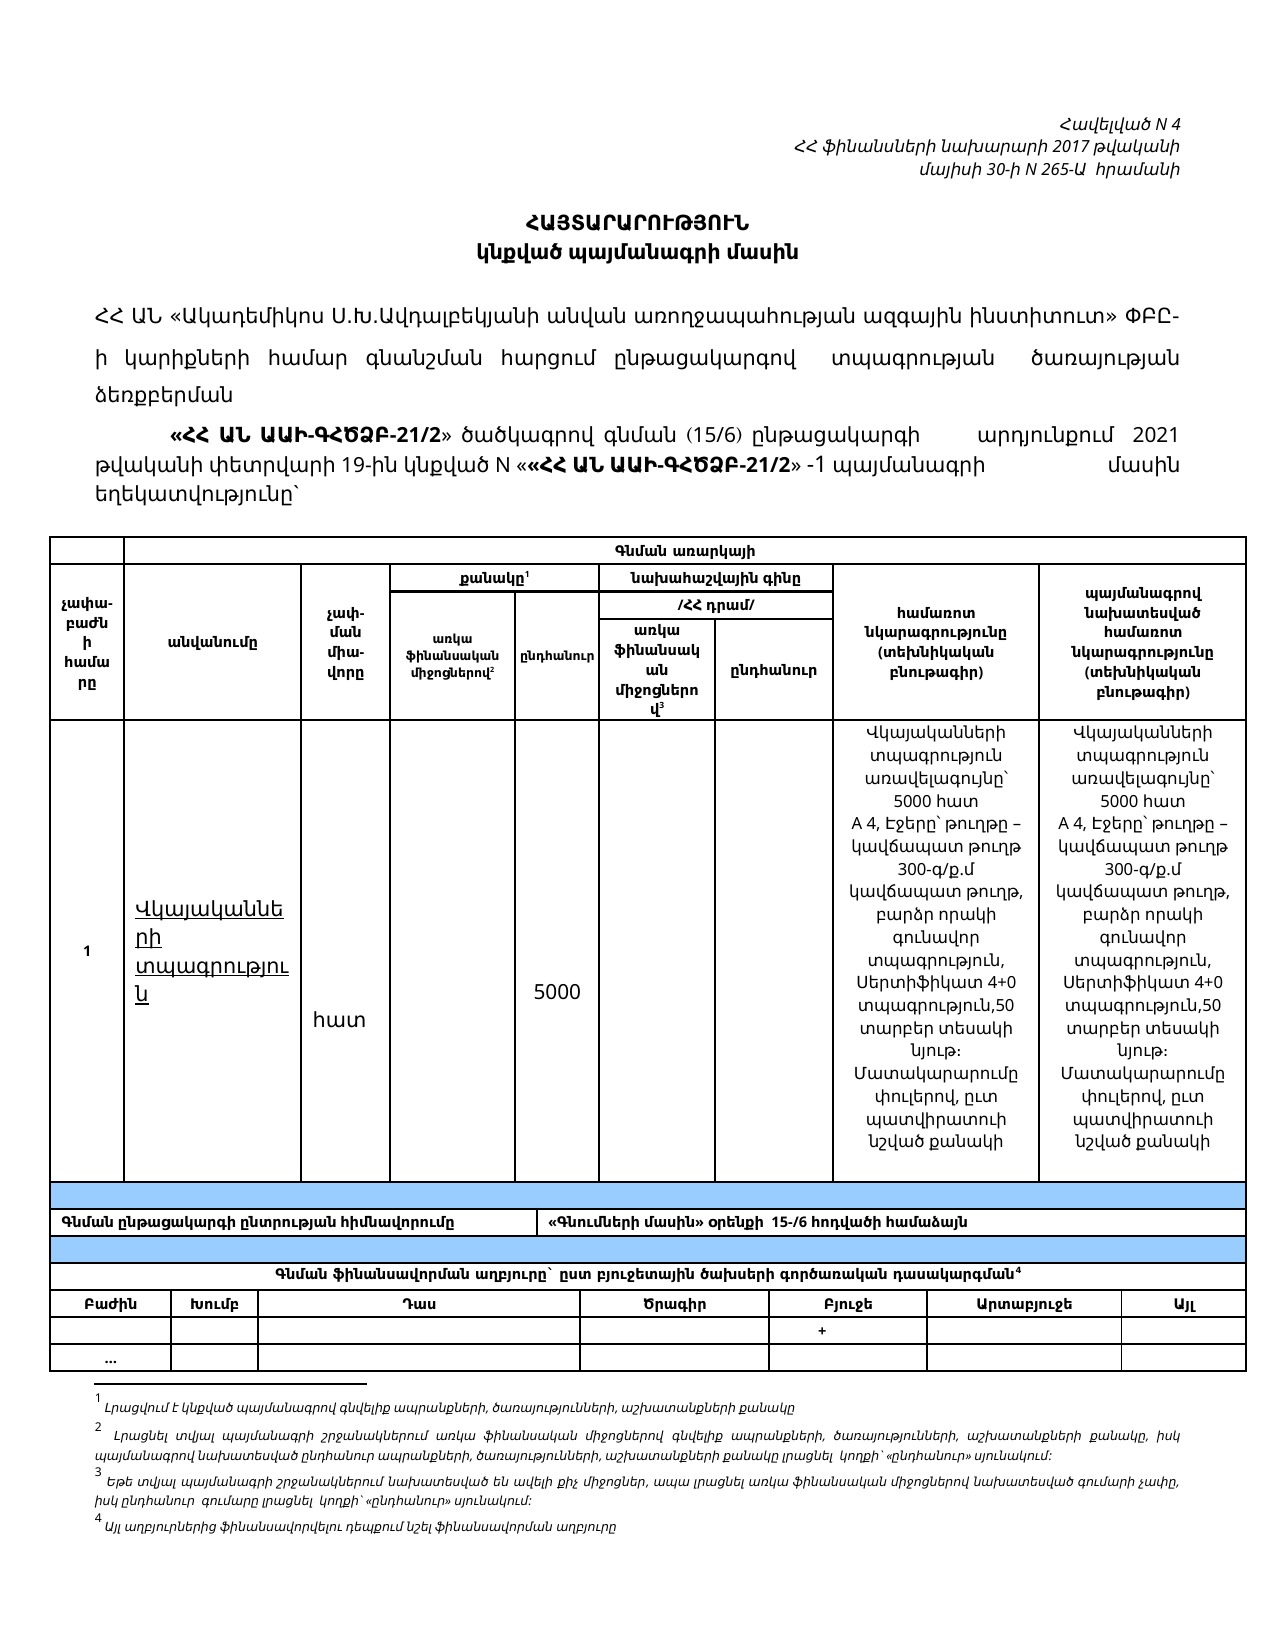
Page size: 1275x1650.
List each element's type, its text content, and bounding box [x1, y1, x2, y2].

table_cell [259, 1345, 579, 1370]
table_cell առկա ֆինանսական միջոցներով [391, 593, 514, 719]
table_cell [391, 721, 514, 1181]
table_cell [581, 1318, 768, 1343]
table_cell [716, 721, 832, 1181]
text կնքված պայմանագրի մասին [94, 237, 1181, 265]
table_cell Դաս [259, 1291, 579, 1316]
table_cell [51, 1183, 1245, 1208]
table_cell [172, 1345, 257, 1370]
table_cell անվանումը [125, 565, 300, 719]
table_cell համառոտ նկարագրությունը (տեխնիկական բնութագիր) [834, 565, 1038, 719]
table_cell Այլ [1122, 1291, 1245, 1316]
table_cell [928, 1318, 1121, 1343]
table_cell [1122, 1345, 1245, 1370]
table_cell [581, 1345, 768, 1370]
table_cell [172, 1318, 257, 1343]
table_cell չափա-բաժնի համարը [51, 565, 123, 719]
table_cell /ՀՀ դրամ/ [600, 593, 832, 617]
table_header Գնման առարկայի [125, 538, 1245, 563]
table_cell Բյուջե [770, 1291, 926, 1316]
table_cell 5000 [516, 721, 598, 1181]
table_cell [51, 1237, 1245, 1262]
table_cell [51, 1318, 170, 1343]
table_cell [600, 721, 714, 1181]
table_cell Արտաբյուջե [928, 1291, 1121, 1316]
table_cell Վկայականների տպագրություն [125, 721, 300, 1181]
table_cell քանակը [391, 565, 598, 590]
table_cell + [770, 1318, 926, 1343]
text ՀՀ ԱՆ «Ակադեմիկոս Ս.Խ.Ավդալբեկյանի անվան առողջապահության ազգային ինստիտուտ» ՓԲԸ-ի կարիքների համար գնանշման հարցում ընթացակարգով տպագրության ծառայության ձեռքբերման [94, 304, 1181, 408]
table_cell [928, 1345, 1121, 1370]
table_cell [770, 1345, 926, 1370]
text ՀՀ ֆինանսների նախարարի 2017 թվականի [94, 135, 1181, 158]
table_cell 1 [51, 721, 123, 1181]
table_cell [1122, 1318, 1245, 1343]
table_cell չափ-ման միա-վորը [302, 565, 389, 719]
table_cell Ծրագիր [581, 1291, 768, 1316]
table_cell պայմանագրով նախատեսված համառոտ նկարագրությունը (տեխնիկական բնութագիր) [1040, 565, 1245, 719]
table_cell Բաժին [51, 1291, 170, 1316]
table_cell նախահաշվային գինը [600, 565, 832, 590]
table_cell Վկայականների տպագրություն առավելագույնը՝ 5000 հատ A 4, Էջերը՝ թուղթը – կավճապատ թուղթ 300-գ/ք.մ կավճապատ թուղթ, բարձր որակի գունավոր տպագրություն, Սերտիֆիկատ 4+0 տպագրություն,50 տարբեր տեսակի նյութ։ Մատակարարումը փուլերով, ըւտ պատվիրատուի նշված քանակի [834, 721, 1038, 1181]
text ՀԱՅՏԱՐԱՐՈՒԹՅՈՒՆ [94, 208, 1181, 237]
table_cell Խումբ [172, 1291, 257, 1316]
table_cell առկա ֆինանսական միջոցներով [600, 620, 714, 719]
table_cell … [51, 1345, 170, 1370]
text մայիսի 30-ի N 265-Ա հրամանի [94, 158, 1181, 180]
table_cell Գնման ֆինանսավորման աղբյուրը` ըստ բյուջետային ծախսերի գործառական դասակարգման [51, 1264, 1245, 1289]
table_cell «Գնումների մասին» օրենքի 15-/6 հոդվածի համաձայն [538, 1210, 1245, 1235]
table_cell Վկայականների տպագրություն առավելագույնը՝ 5000 հատ A 4, Էջերը՝ թուղթը – կավճապատ թուղթ 300-գ/ք.մ կավճապատ թուղթ, բարձր որակի գունավոր տպագրություն, Սերտիֆիկատ 4+0 տպագրություն,50 տարբեր տեսակի նյութ։ Մատակարարումը փուլերով, ըւտ պատվիրատուի նշված քանակի [1040, 721, 1245, 1181]
table_cell Գնման ընթացակարգի ընտրության հիմնավորումը [51, 1210, 536, 1235]
table_cell ընդհանուր [516, 593, 598, 719]
text «ՀՀ ԱՆ ԱԱԻ-ԳՀԾՁԲ-21/2» ծածկագրով գնման 15/6 ընթացակարգի արդյունքում 2021 թվականի փետրվարի 19-ին կնքված N ««ՀՀ ԱՆ ԱԱԻ-ԳՀԾՁԲ-21/2» -1 պայմանագրի մասին եղեկատվությունը` [94, 420, 1181, 508]
table_cell հատ [302, 721, 389, 1181]
text Հավելված N 4 [94, 112, 1181, 135]
table_header [51, 538, 123, 563]
table_cell [259, 1318, 579, 1343]
table_cell ընդհանուր [716, 620, 832, 719]
